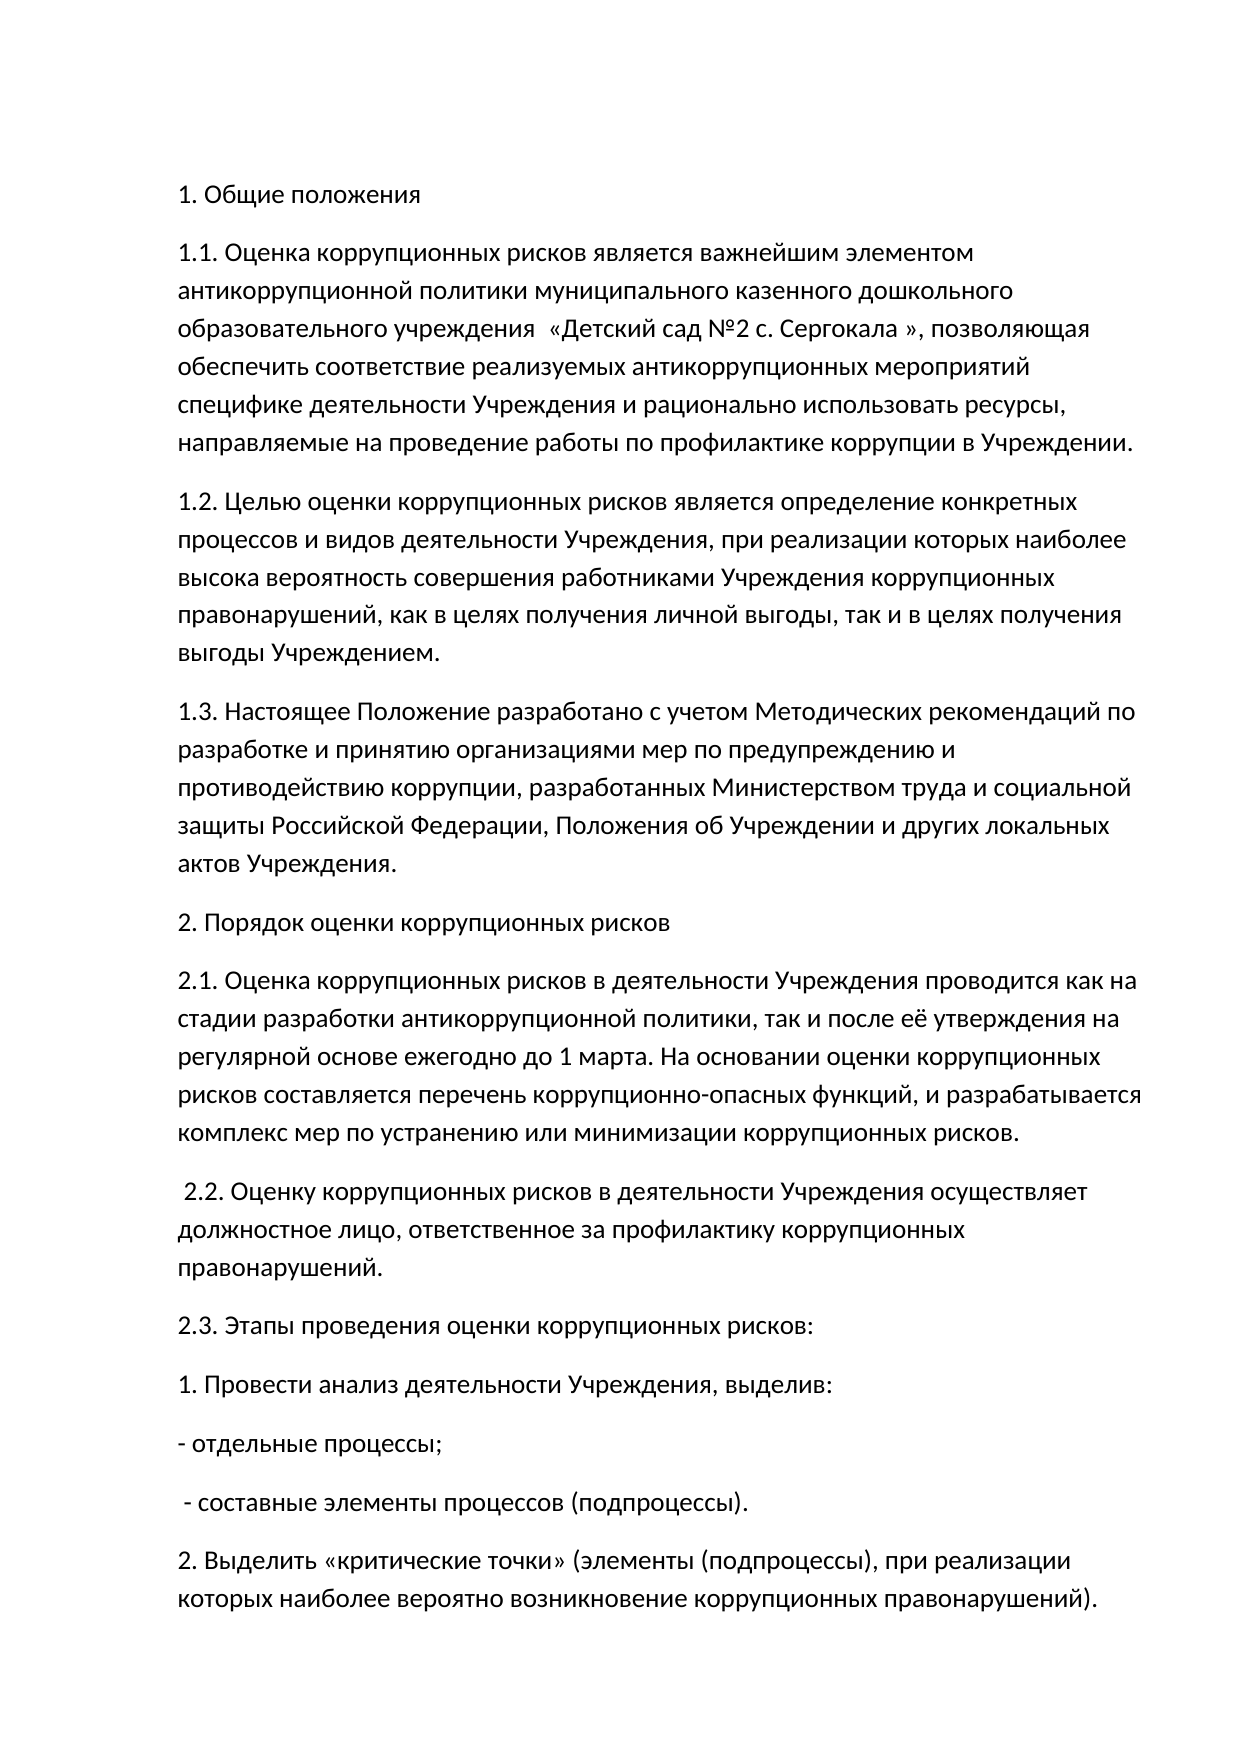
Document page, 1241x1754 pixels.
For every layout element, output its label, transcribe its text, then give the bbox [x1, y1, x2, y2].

text 2. Порядок оценки коррупционных рисков [177, 905, 1152, 938]
text 1.2. Целью оценки коррупционных рисков является определение конкретных процессов и видов деятельности Учреждения, при реализации которых наиболее высока вероятность совершения работниками Учреждения коррупционных правонарушений, как в целях получения личной выгоды, так и в целях получения выгоды Учреждением. [177, 484, 1152, 669]
text 1. Общие положения [177, 177, 1152, 210]
text - отдельные процессы; [177, 1426, 1152, 1459]
text 2.3. Этапы проведения оценки коррупционных рисков: [177, 1308, 1152, 1342]
text 1.1. Оценка коррупционных рисков является важнейшим элементом антикоррупционной политики муниципального казенного дошкольного образовательного учреждения «Детский сад №2 с. Сергокала », позволяющая обеспечить соответствие реализуемых антикоррупционных мероприятий специфике деятельности Учреждения и рационально использовать ресурсы, направляемые на проведение работы по профилактике коррупции в Учреждении. [177, 236, 1152, 458]
text 2.2. Оценку коррупционных рисков в деятельности Учреждения осуществляет должностное лицо, ответственное за профилактику коррупционных правонарушений. [177, 1174, 1152, 1283]
text - составные элементы процессов (подпроцессы). [177, 1485, 1152, 1518]
text 1.3. Настоящее Положение разработано с учетом Методических рекомендаций по разработке и принятию организациями мер по предупреждению и противодействию коррупции, разработанных Министерством труда и социальной защиты Российской Федерации, Положения об Учреждении и других локальных актов Учреждения. [177, 694, 1152, 879]
text 1. Провести анализ деятельности Учреждения, выделив: [177, 1367, 1152, 1400]
text 2. Выделить «критические точки» (элементы (подпроцессы), при реализации которых наиболее вероятно возникновение коррупционных правонарушений). [177, 1543, 1152, 1614]
text 2.1. Оценка коррупционных рисков в деятельности Учреждения проводится как на стадии разработки антикоррупционной политики, так и после её утверждения на регулярной основе ежегодно до 1 марта. На основании оценки коррупционных рисков составляется перечень коррупционно-опасных функций, и разрабатывается комплекс мер по устранению или минимизации коррупционных рисков. [177, 963, 1152, 1148]
